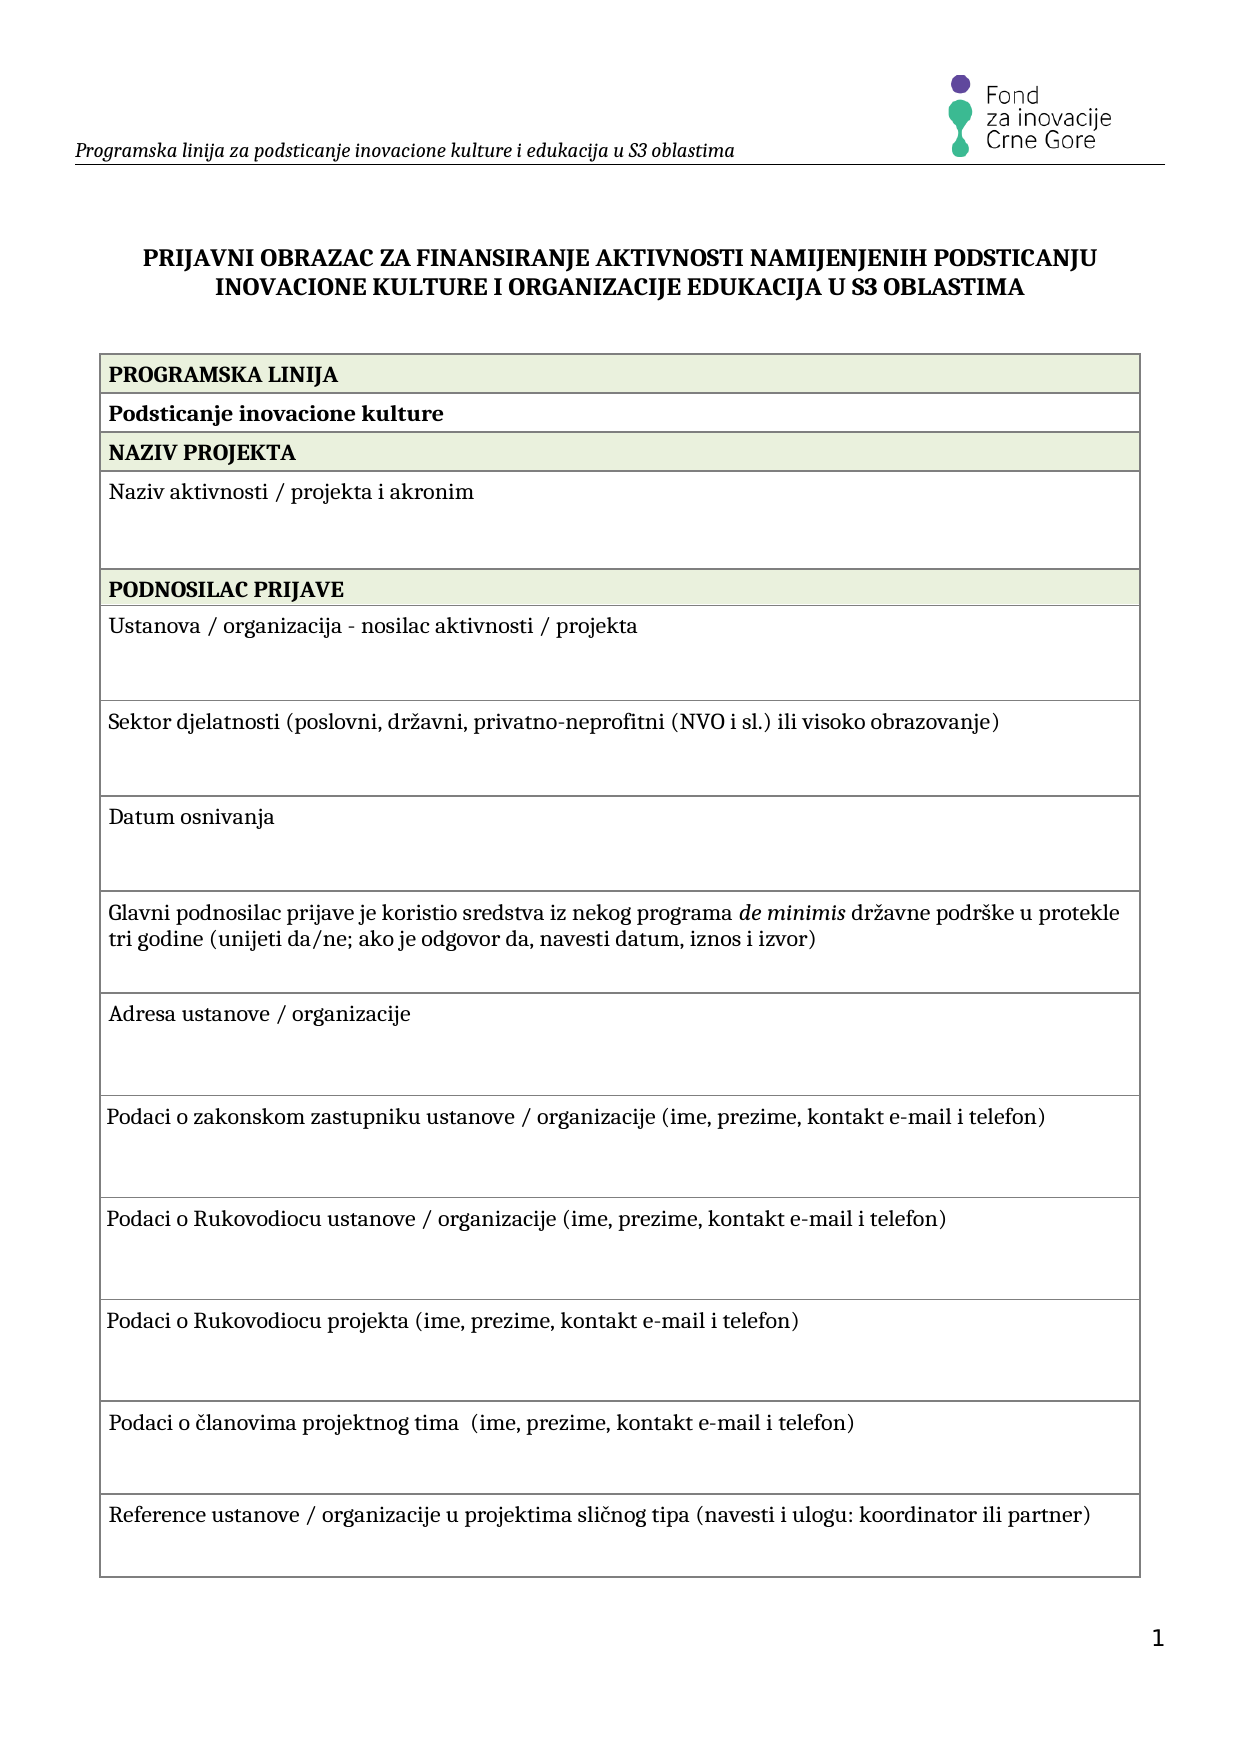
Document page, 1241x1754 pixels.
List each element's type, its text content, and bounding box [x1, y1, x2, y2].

table_cell NAZIV PROJEKTA [101, 433, 1139, 470]
table_cell PODNOSILAC PRIJAVE [101, 570, 1139, 604]
table_cell Glavni podnosilac prijave je koristio sredstva iz nekog programa de minimis državne podrške u protekle tri godine (unijeti da/ne; ako je odgovor da, navesti datum, iznos i izvor) [101, 892, 1139, 992]
table_cell Podsticanje inovacione kulture [101, 394, 1139, 431]
table_cell Adresa ustanove / organizacije [101, 994, 1139, 1095]
table_cell Podaci o Rukovodiocu ustanove / organizacije (ime, prezime, kontakt e-mail i telefon) [101, 1198, 1139, 1298]
table_cell Podaci o zakonskom zastupniku ustanove / organizacije (ime, prezime, kontakt e-mail i telefon) [101, 1096, 1139, 1197]
table_cell Ustanova / organizacija - nosilac aktivnosti / projekta [101, 606, 1139, 700]
table_cell Podaci o članovima projektnog tima (ime, prezime, kontakt e-mail i telefon) [101, 1402, 1139, 1493]
table_header PROGRAMSKA LINIJA [101, 355, 1139, 392]
text PRIJAVNI OBRAZAC ZA FINANSIRANJE AKTIVNOSTI NAMIJENJENIH PODSTICANJU INOVACIONE KULTURE I ORGANIZACIJE EDUKACIJA U S3 OBLASTIMA [75, 244, 1165, 302]
table_cell Podaci o Rukovodiocu projekta (ime, prezime, kontakt e-mail i telefon) [101, 1300, 1139, 1400]
table_cell Sektor djelatnosti (poslovni, državni, privatno-neprofitni (NVO i sl.) ili visoko obrazovanje) [101, 701, 1139, 795]
table_cell Reference ustanove / organizacije u projektima sličnog tipa (navesti i ulogu: koordinator ili partner) [101, 1495, 1139, 1576]
picture [948, 75, 1111, 157]
table_cell Datum osnivanja [101, 797, 1139, 890]
table_cell Naziv aktivnosti / projekta i akronim [101, 472, 1139, 568]
